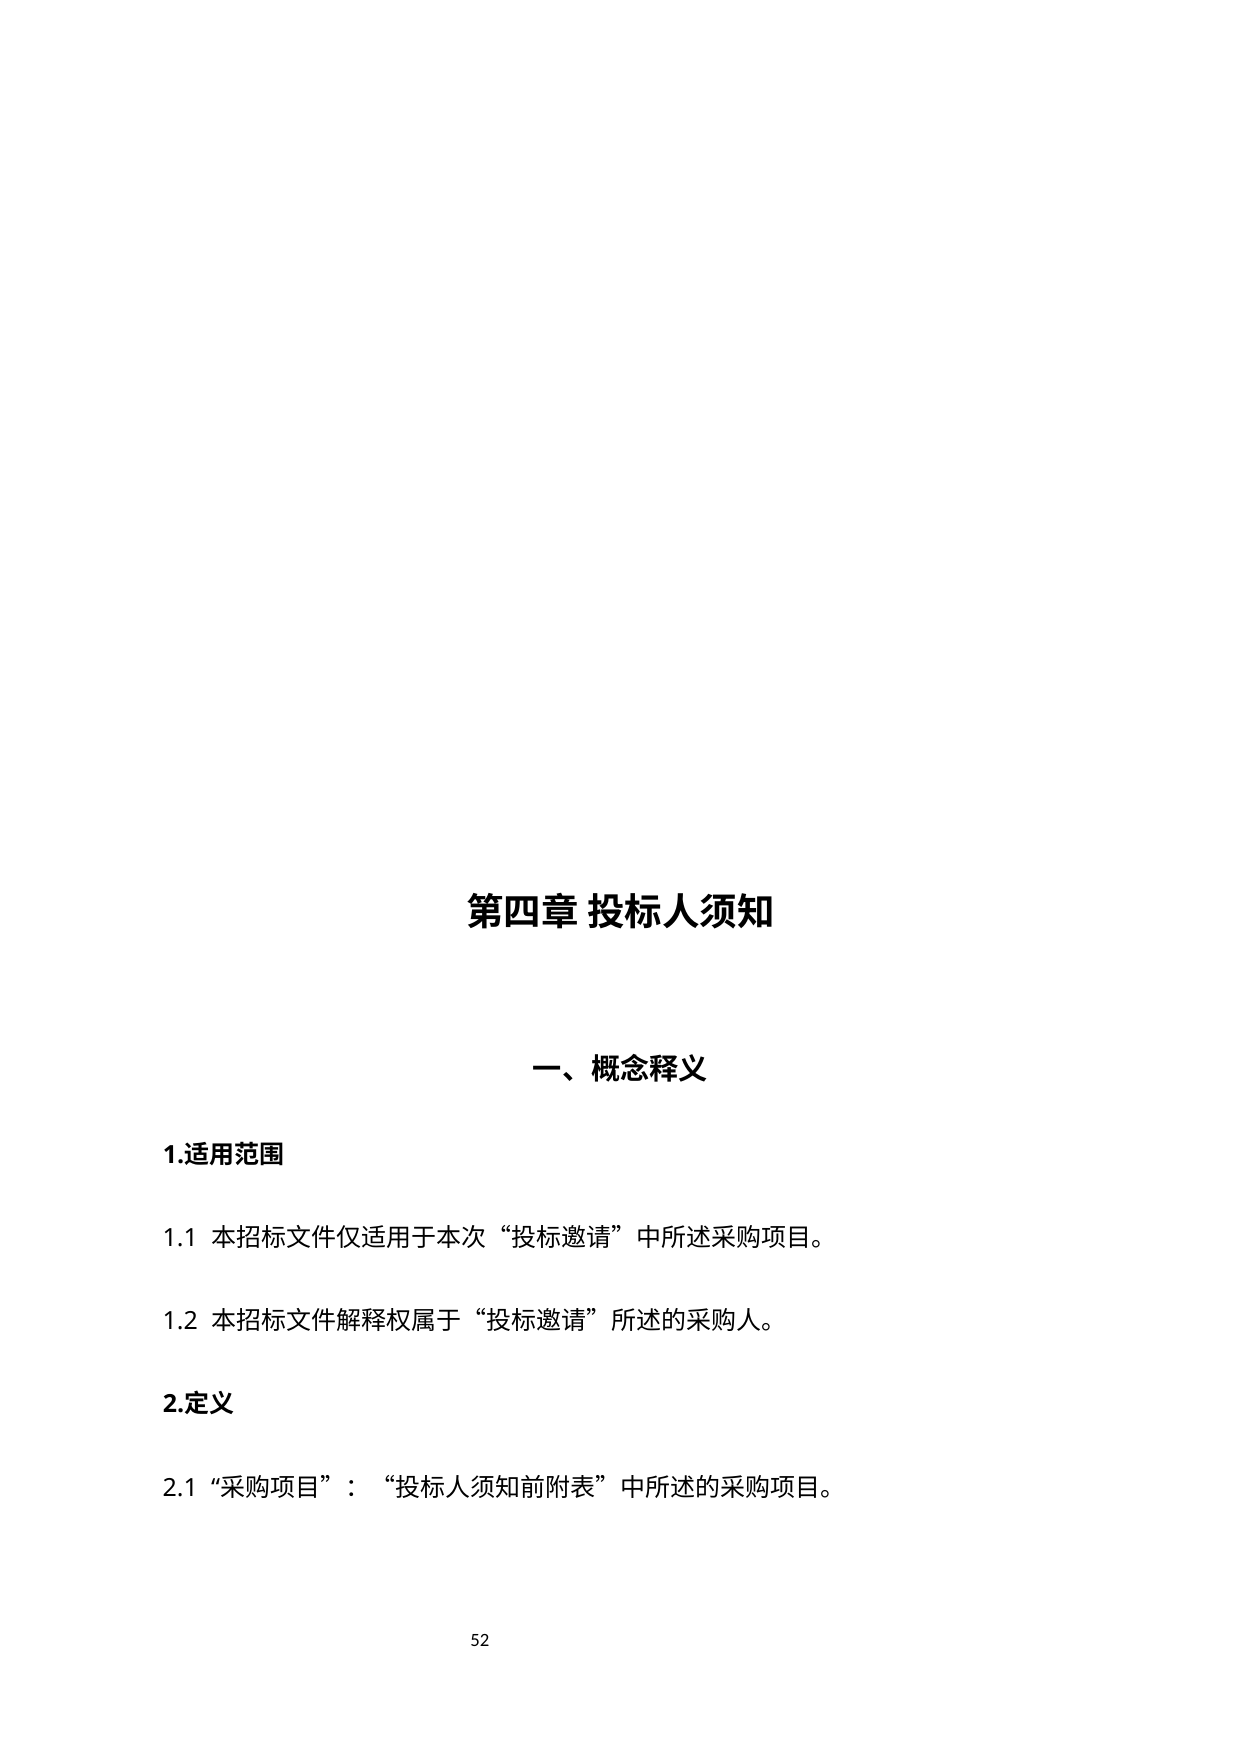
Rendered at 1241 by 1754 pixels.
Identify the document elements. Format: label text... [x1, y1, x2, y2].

text 1.适用范围 [112, 1120, 1128, 1185]
text 1.2 本招标文件解释权属于“投标邀请”所述的采购人。 [112, 1286, 1128, 1351]
text 2.定义 [112, 1369, 1128, 1434]
text 1.1 本招标文件仅适用于本次“投标邀请”中所述采购项目。 [112, 1203, 1128, 1268]
text 2.1 “采购项目”：“投标人须知前附表”中所述的采购项目。 [112, 1453, 1128, 1518]
text 第四章 投标人须知 [112, 877, 1128, 942]
text 一、概念释义 [112, 1034, 1128, 1099]
